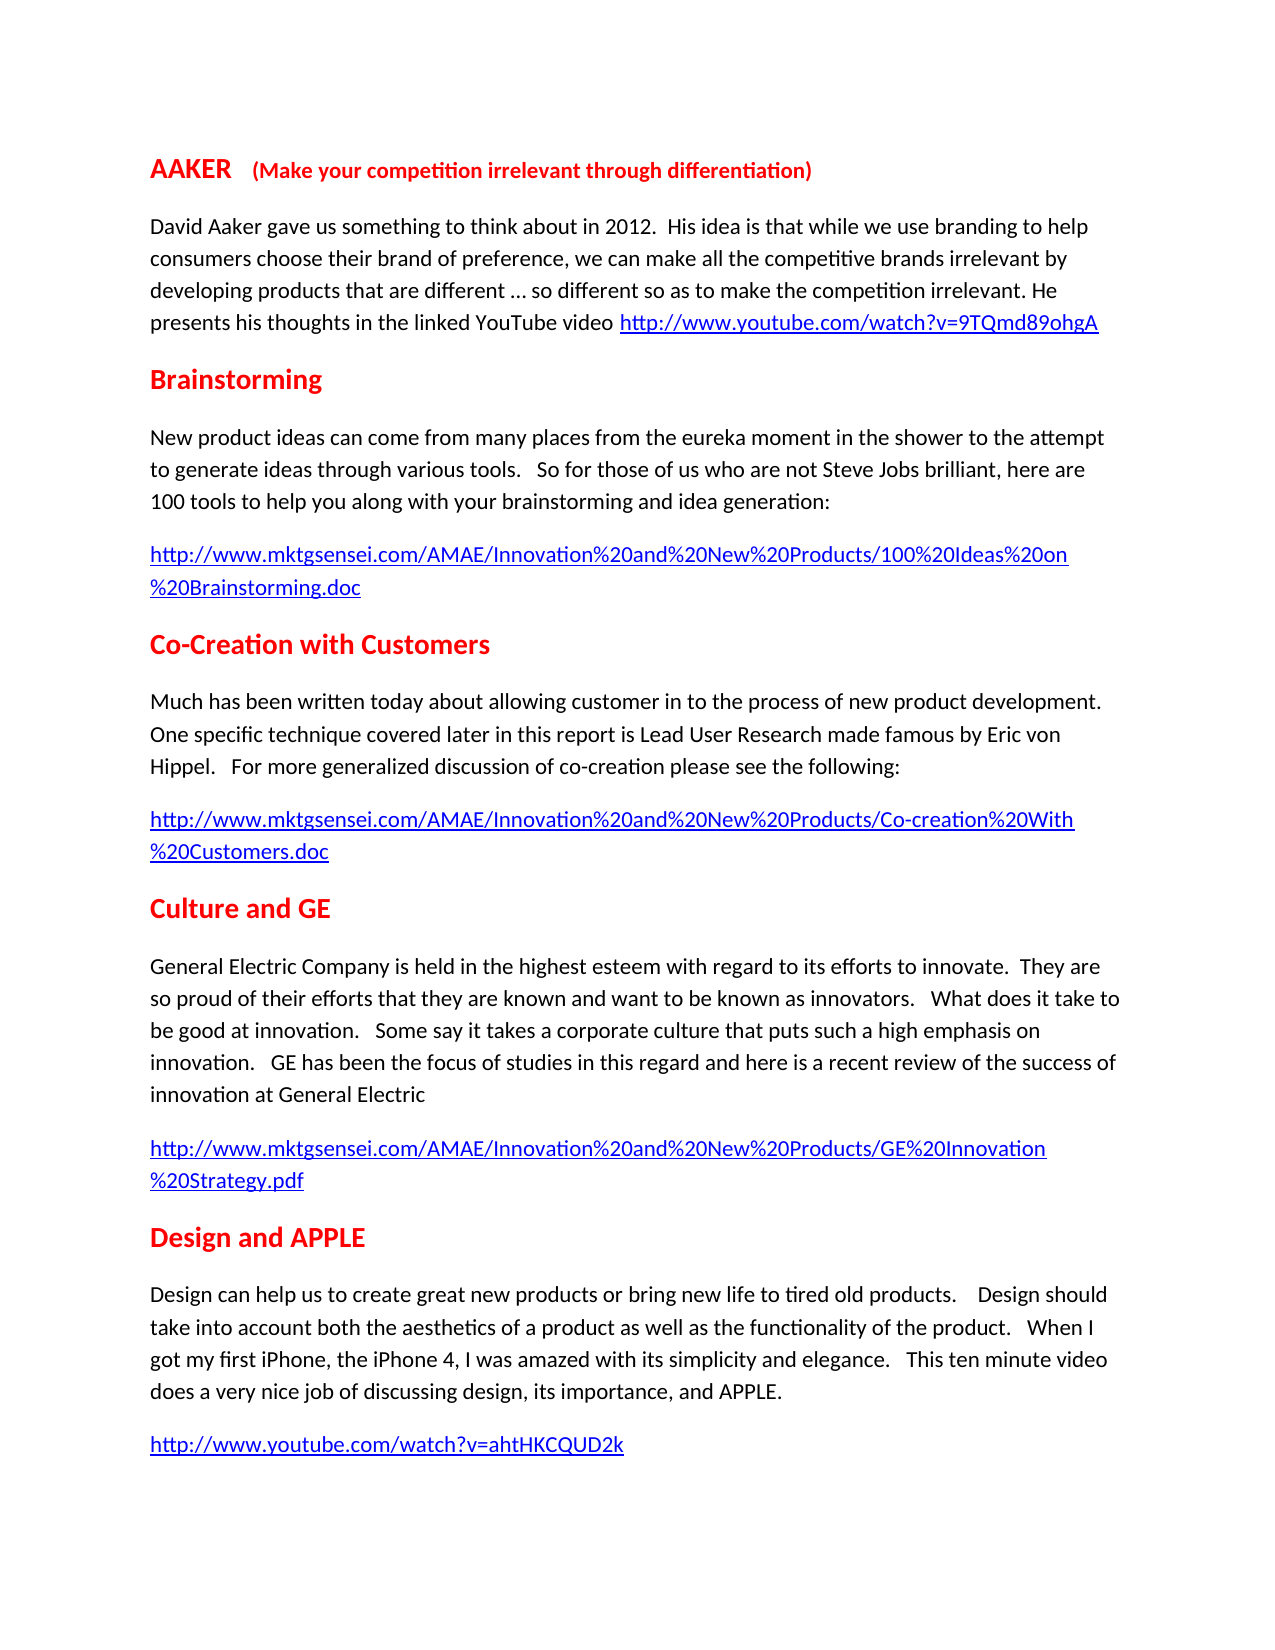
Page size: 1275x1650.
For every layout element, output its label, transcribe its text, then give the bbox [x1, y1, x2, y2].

text http://www.youtube.com/watch?v=ahtHKCQUD2k [150, 1430, 1125, 1458]
text Design and APPLE [150, 1219, 1125, 1254]
text AAKER (Make your competition irrelevant through differentiation) [150, 150, 1125, 186]
text Brainstorming [150, 361, 1125, 397]
text Culture and GE [150, 890, 1125, 926]
text David Aaker gave us something to think about in 2012. His idea is that while we use branding to help consumers choose their brand of preference, we can make all the competitive brands irrelevant by developing products that are different … so different so as to make the competition irrelevant. He presents his thoughts in the linked YouTube video http://www.youtube.com/watch?v=9TQmd89ohgA [150, 212, 1125, 336]
text New product ideas can come from many places from the eureka moment in the shower to the attempt to generate ideas through various tools. So for those of us who are not Steve Jobs brilliant, here are 100 tools to help you along with your brainstorming and idea generation: [150, 423, 1125, 516]
text http://www.mktgsensei.com/AMAE/Innovation%20and%20New%20Products/Co-creation%20With%20Customers.doc [150, 805, 1125, 865]
text Much has been written today about allowing customer in to the process of new product development. One specific technique covered later in this report is Lead User Research made famous by Eric von Hippel. For more generalized discussion of co-creation please see the following: [150, 687, 1125, 780]
text Co-Creation with Customers [150, 626, 1125, 661]
text http://www.mktgsensei.com/AMAE/Innovation%20and%20New%20Products/GE%20Innovation%20Strategy.pdf [150, 1134, 1125, 1194]
text http://www.mktgsensei.com/AMAE/Innovation%20and%20New%20Products/100%20Ideas%20on%20Brainstorming.doc [150, 541, 1125, 601]
text General Electric Company is held in the highest esteem with regard to its efforts to innovate. They are so proud of their efforts that they are known and want to be known as innovators. What does it take to be good at innovation. Some say it takes a corporate culture that puts such a high emphasis on innovation. GE has been the focus of studies in this regard and here is a recent review of the success of innovation at General Electric [150, 952, 1125, 1109]
text Design can help us to create great new products or bring new life to tired old products. Design should take into account both the aesthetics of a product as well as the functionality of the product. When I got my first iPhone, the iPhone 4, I was amazed with its simplicity and elegance. This ten minute video does a very nice job of discussing design, its importance, and APPLE. [150, 1281, 1125, 1405]
